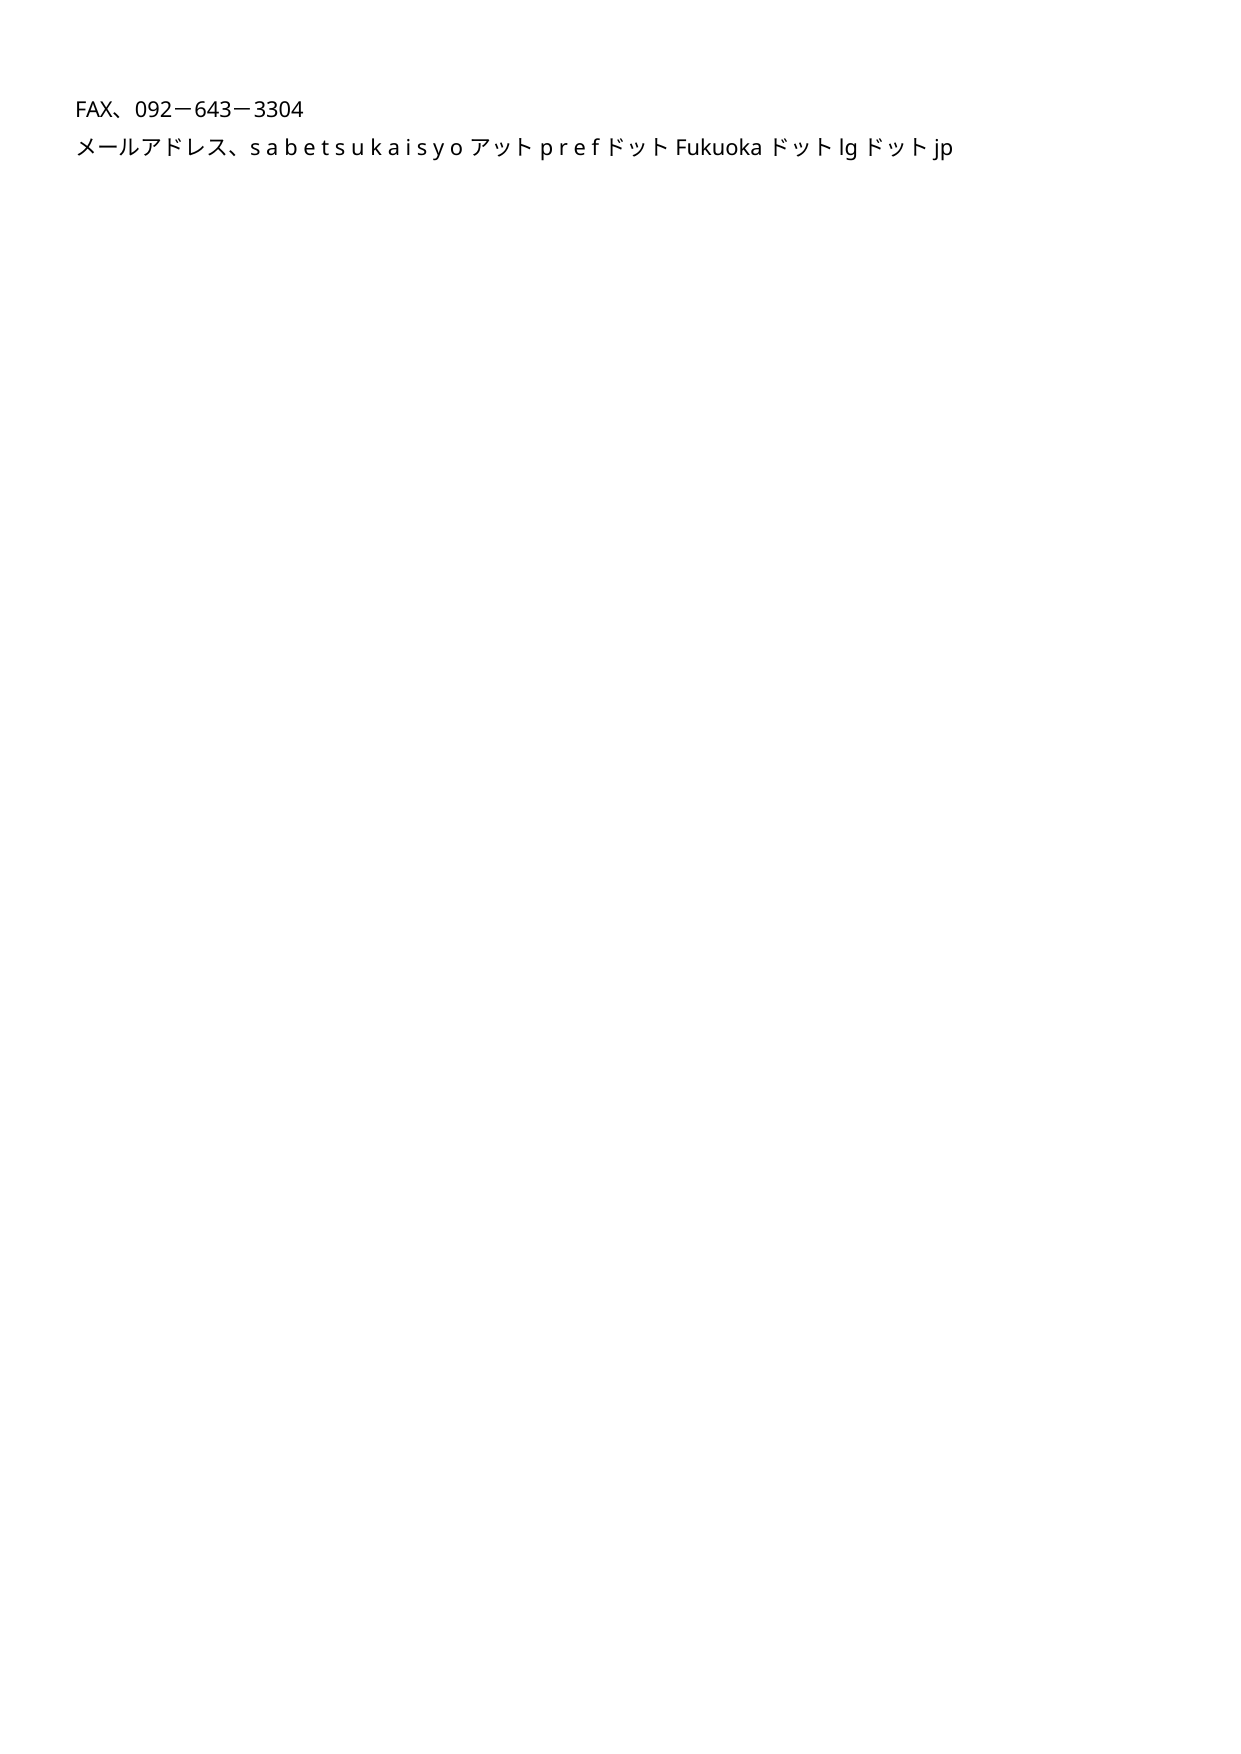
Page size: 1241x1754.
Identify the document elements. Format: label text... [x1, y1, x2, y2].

text FAX、092－643－3304 [75, 89, 1165, 127]
text メールアドレス、s a b e t s u k a i s y o アット p r e f ドット Fukuoka ドット lg ドット jp [75, 127, 1165, 164]
